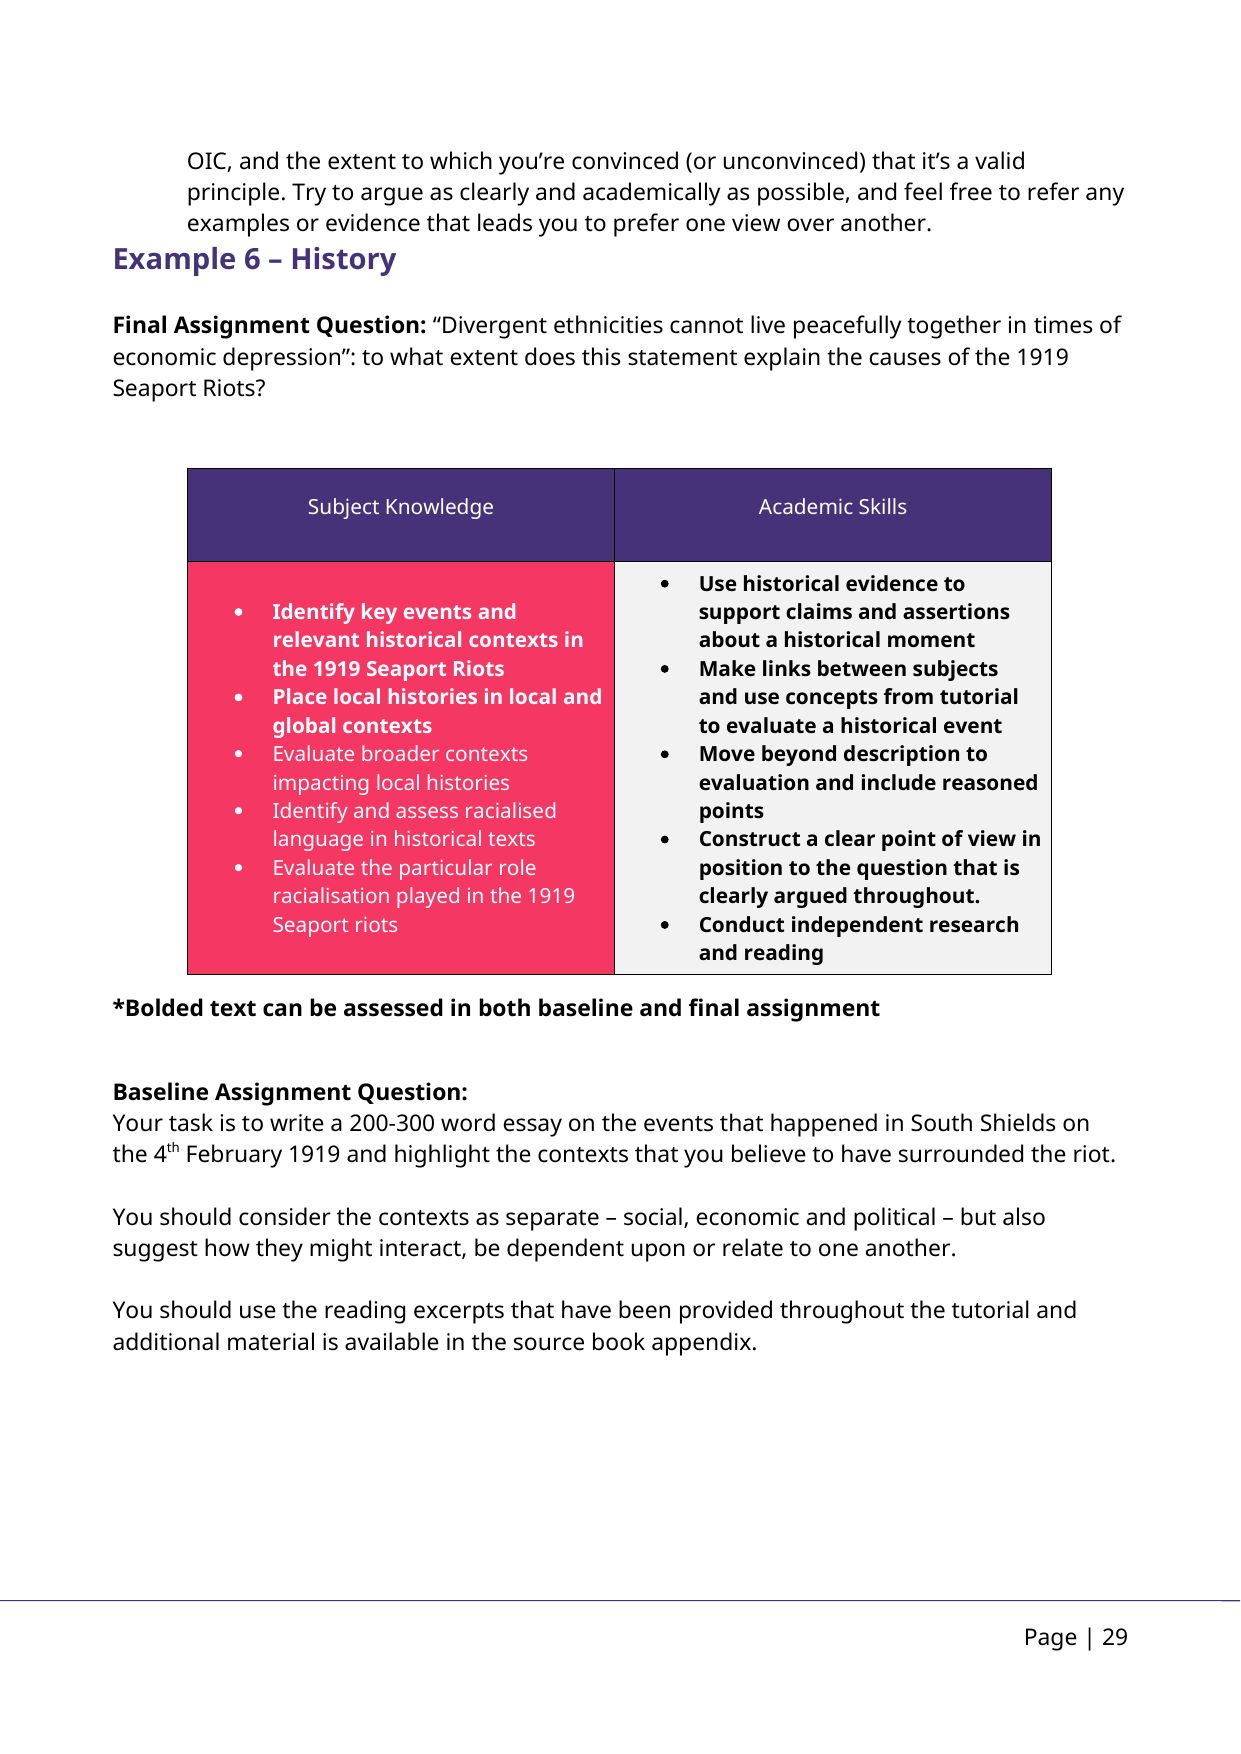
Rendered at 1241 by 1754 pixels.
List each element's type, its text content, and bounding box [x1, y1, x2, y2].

text Example 6 – History [112, 238, 1128, 278]
text Final Assignment Question: “Divergent ethnicities cannot live peacefully together in times of economic depression”: to what extent does this statement explain the causes of the 1919 Seaport Riots? [112, 309, 1128, 403]
text Baseline Assignment Question: [112, 1075, 1128, 1107]
table_cell Use historical evidence to support claims and assertions about a historical moment Make links between subjects and use concepts from tutorial to evaluate a historical event Move beyond description to evaluation and include reasoned points Construct a clear point of view in position to the question that is clearly argued throughout. Conduct independent research and reading [615, 562, 1051, 974]
table_header Subject Knowledge [188, 469, 614, 561]
text *Bolded text can be assessed in both baseline and final assignment [112, 992, 1128, 1023]
text Your task is to write a 200-300 word essay on the events that happened in South Shields on the 4th February 1919 and highlight the contexts that you believe to have surrounded the riot. [112, 1107, 1128, 1169]
table_header Academic Skills [615, 469, 1051, 561]
table_cell Identify key events and relevant historical contexts in the 1919 Seaport Riots Place local histories in local and global contexts Evaluate broader contexts impacting local histories Identify and assess racialised language in historical texts Evaluate the particular role racialisation played in the 1919 Seaport riots [188, 562, 614, 974]
text You should use the reading excerpts that have been provided throughout the tutorial and additional material is available in the source book appendix. [112, 1294, 1128, 1357]
text You should consider the contexts as separate – social, economic and political – but also suggest how they might interact, be dependent upon or relate to one another. [112, 1200, 1128, 1263]
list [149, 145, 1128, 238]
